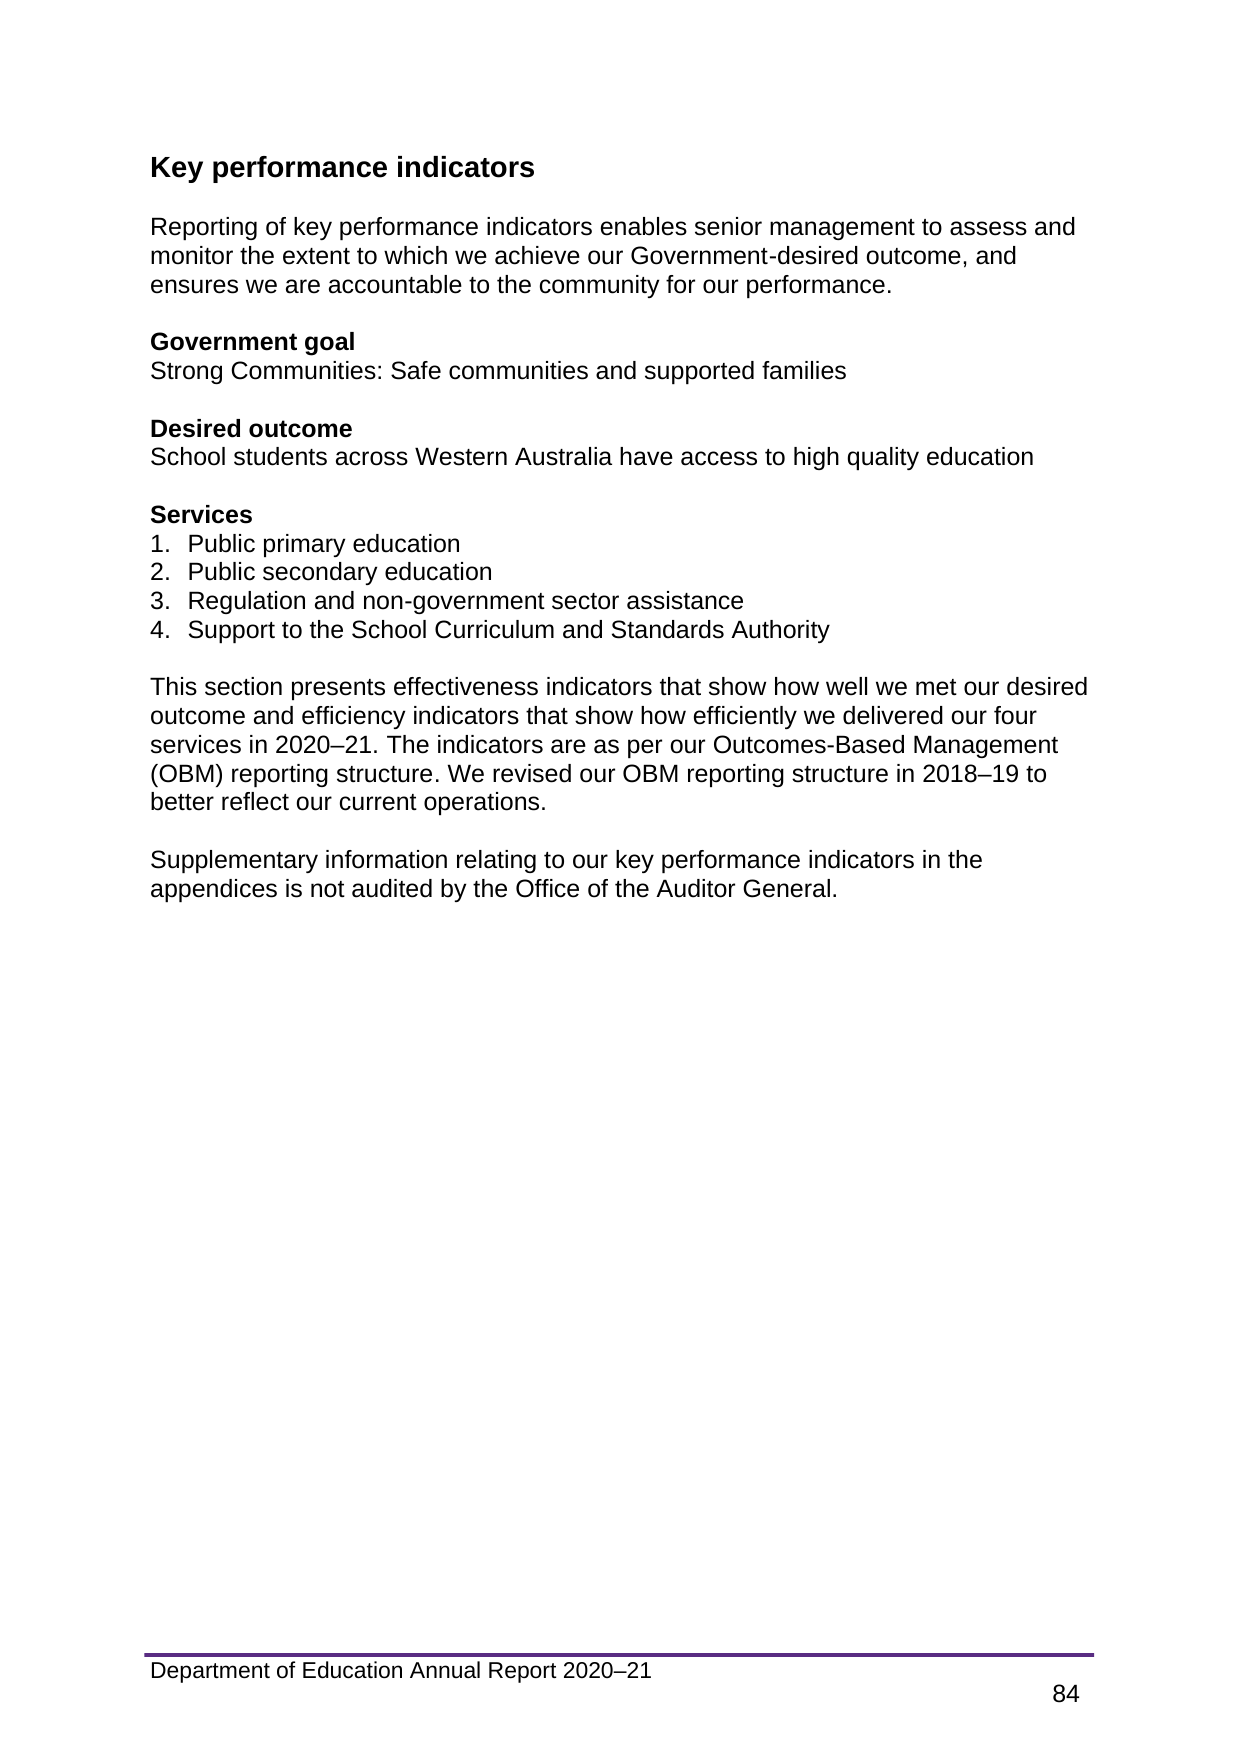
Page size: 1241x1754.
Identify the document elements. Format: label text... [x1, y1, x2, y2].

text Government goal [150, 327, 1090, 356]
list Public secondary education [150, 557, 1090, 586]
subtitle Key performance indicators [150, 150, 1090, 183]
text Supplementary information relating to our key performance indicators in the appendices is not audited by the Office of the Auditor General. [150, 845, 1090, 902]
text Strong Communities: Safe communities and supported families [150, 356, 1090, 385]
text Desired outcome [150, 413, 1090, 442]
list Regulation and non-government sector assistance [150, 586, 1090, 615]
text Reporting of key performance indicators enables senior management to assess and monitor the extent to which we achieve our Government-desired outcome, and ensures we are accountable to the community for our performance. [150, 212, 1090, 298]
text This section presents effectiveness indicators that show how well we met our desired outcome and efficiency indicators that show how efficiently we delivered our four services in 2020–21. The indicators are as per our Outcomes-Based Management (OBM) reporting structure. We revised our OBM reporting structure in 2018–19 to better reflect our current operations. [150, 672, 1090, 816]
text Services [150, 500, 1090, 528]
list Public primary education [150, 528, 1090, 557]
text School students across Western Australia have access to high quality education [150, 442, 1090, 471]
list Support to the School Curriculum and Standards Authority [150, 615, 1090, 643]
